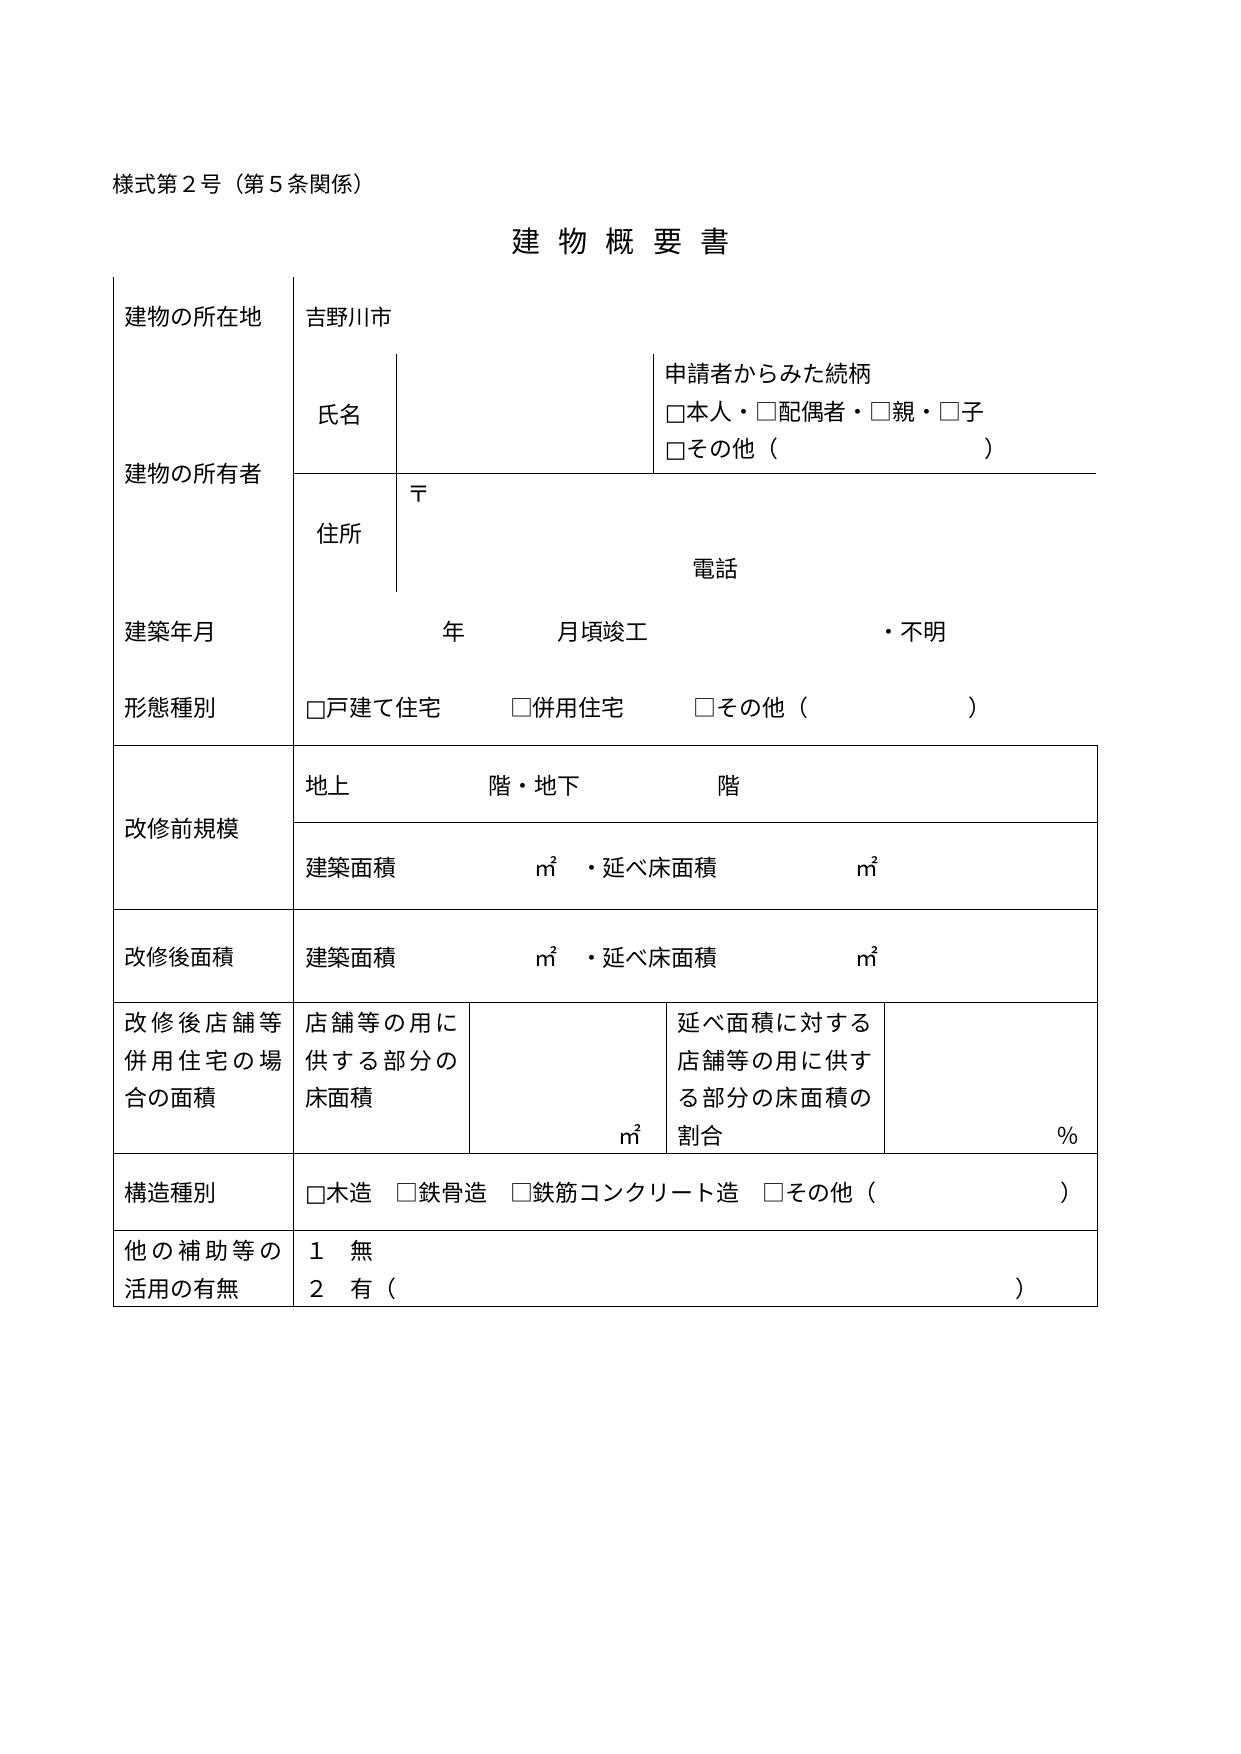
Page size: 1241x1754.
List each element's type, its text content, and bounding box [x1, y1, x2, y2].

table_cell 形態種別 [114, 669, 293, 745]
table_cell ㎡ [470, 1003, 666, 1153]
table_cell 〒 電話 [397, 473, 1097, 592]
table_cell □戸建て住宅 □併用住宅 □その他（ ） [294, 669, 1097, 745]
text 建物概要書 [112, 202, 1128, 277]
table_cell 申請者からみた続柄 □本人・□配偶者・□親・□子 □その他（ ） [654, 354, 1097, 473]
table_cell 構造種別 [114, 1154, 293, 1230]
table_cell 延べ面積に対する店舗等の用に供する部分の床面積の割合 [667, 1003, 884, 1153]
table_cell 改修後面積 [114, 910, 293, 1002]
text 様式第２号（第５条関係） [112, 164, 1128, 202]
table_cell [397, 354, 653, 473]
table_cell 住所 [294, 474, 396, 592]
table_cell １ 無 ２ 有（ ） [294, 1231, 1097, 1306]
table_cell 建築面積 ㎡ ・延べ床面積 ㎡ [294, 823, 1097, 909]
table_header 建物の所在地 [114, 277, 293, 354]
table_cell 建物の所有者 [114, 354, 293, 592]
table_cell □木造 □鉄骨造 □鉄筋コンクリート造 □その他（ ） [294, 1154, 1097, 1230]
table_cell 他の補助等の活用の有無 [114, 1231, 293, 1306]
table_cell 氏名 [294, 354, 396, 473]
table_cell 改修後店舗等併用住宅の場合の面積 [114, 1003, 293, 1153]
table_cell 年 月頃竣工 ・不明 [294, 592, 1097, 668]
table_cell 建築面積 ㎡ ・延べ床面積 ㎡ [294, 910, 1097, 1002]
table_header 吉野川市 [294, 277, 1097, 354]
table_cell 地上 階・地下 階 [294, 746, 1097, 822]
table_cell ％ [885, 1003, 1097, 1153]
table_cell 建築年月 [114, 592, 293, 668]
table_cell 店舗等の用に供する部分の床面積 [294, 1003, 469, 1153]
table_cell 改修前規模 [114, 746, 293, 909]
